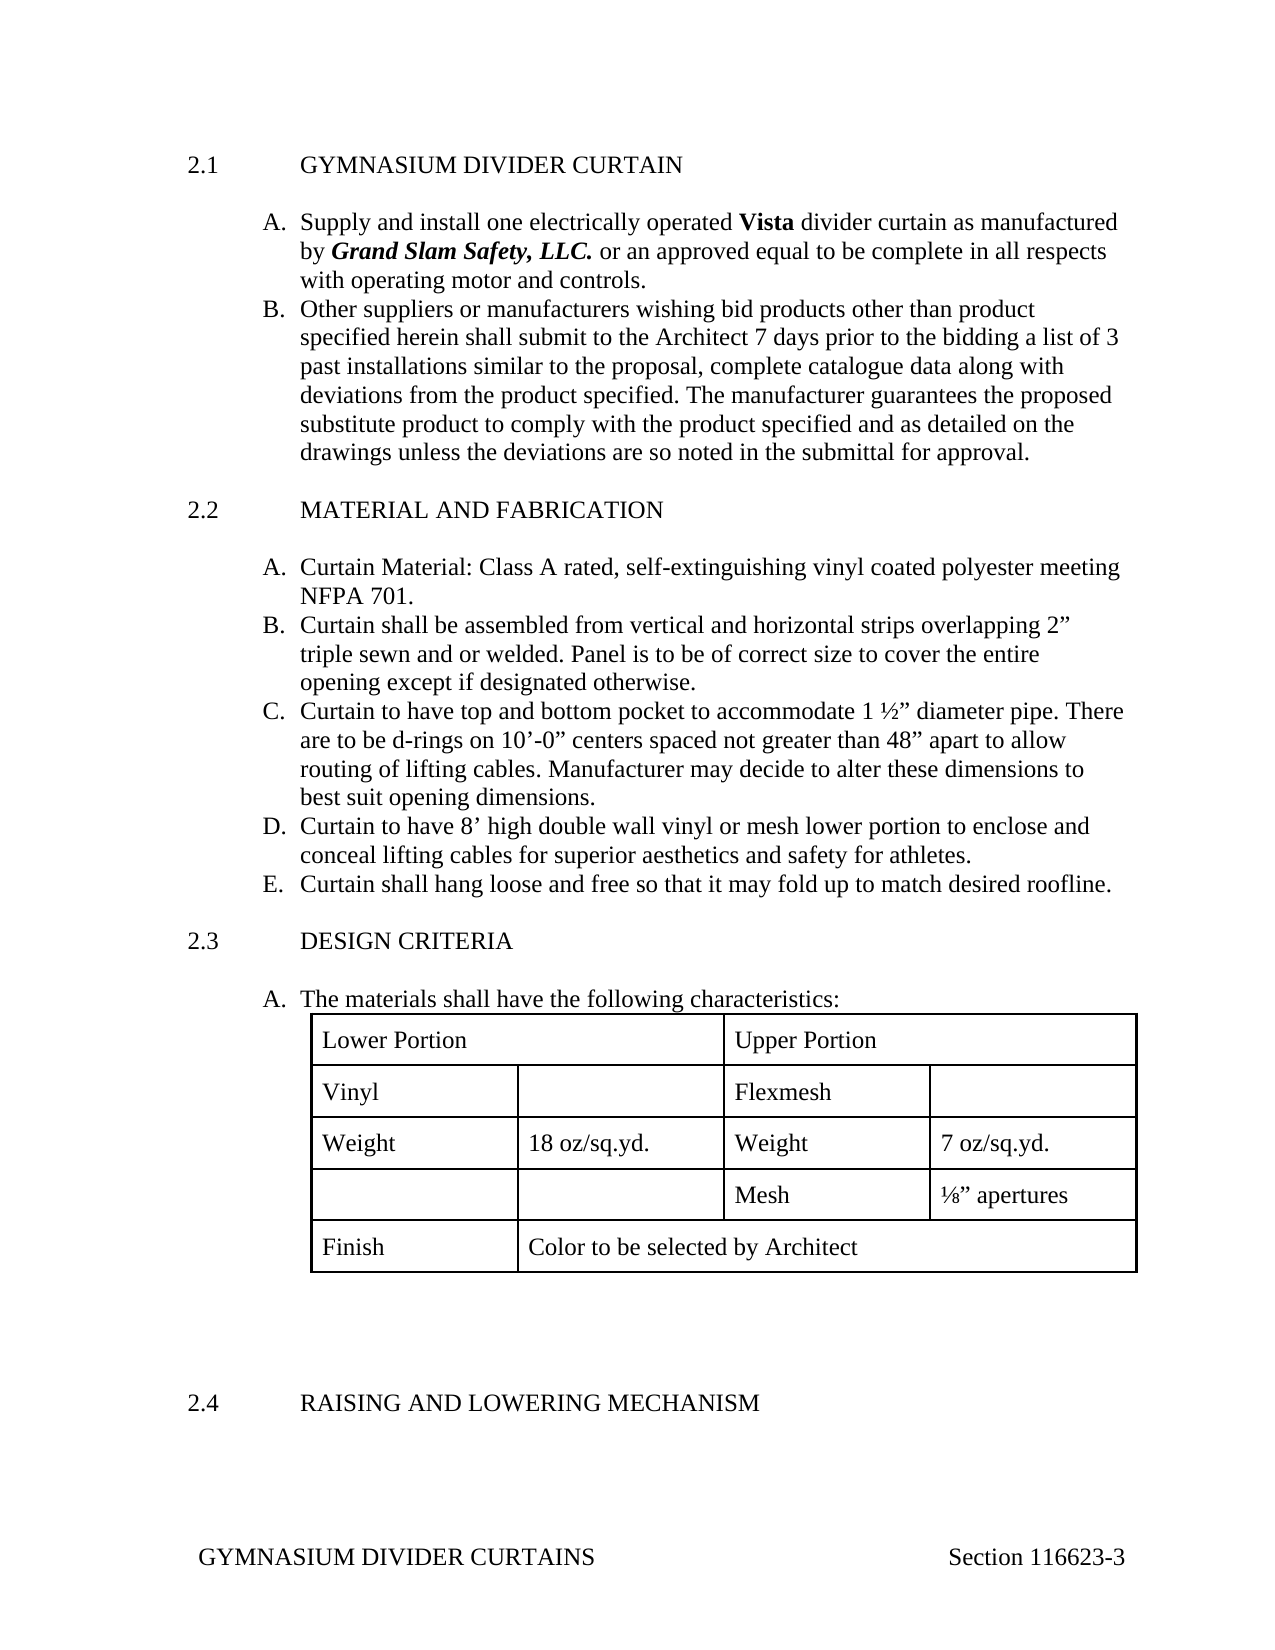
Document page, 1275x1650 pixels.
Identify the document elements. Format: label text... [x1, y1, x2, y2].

table_cell 18 oz/sq.yd. [519, 1118, 723, 1167]
list Other suppliers or manufacturers wishing bid products other than product specified herein shall submit to the Architect 7 days prior to the bidding a list of 3 past installations similar to the proposal, complete catalogue data along with deviations from the product specified. The manufacturer guarantees the proposed substitute product to comply with the product specified and as detailed on the drawings unless the deviations are so noted in the submittal for approval. [262, 294, 1125, 466]
table_cell Vinyl [313, 1066, 517, 1116]
list Curtain to have 8’ high double wall vinyl or mesh lower portion to enclose and conceal lifting cables for superior aesthetics and safety for athletes. [262, 811, 1125, 869]
list Supply and install one electrically operated Vista divider curtain as manufactured by Grand Slam Safety, LLC. or an approved equal to be complete in all respects with operating motor and controls. [262, 207, 1125, 294]
list Curtain Material: Class A rated, self-extinguishing vinyl coated polyester meeting NFPA 701. [262, 552, 1125, 610]
list DESIGN CRITERIA [187, 926, 1125, 955]
table_cell 7 oz/sq.yd. [931, 1118, 1135, 1167]
list The materials shall have the following characteristics: [262, 984, 1125, 1012]
list Curtain to have top and bottom pocket to accommodate 1 ½” diameter pipe. There are to be d-rings on 10’-0” centers spaced not greater than 48” apart to allow routing of lifting cables. Manufacturer may decide to alter these dimensions to best suit opening dimensions. [262, 696, 1125, 811]
list MATERIAL AND FABRICATION [187, 495, 1125, 524]
table_cell Weight [725, 1118, 929, 1167]
table_cell ⅛” apertures [931, 1170, 1135, 1219]
table_cell Flexmesh [725, 1066, 929, 1116]
table_header Lower Portion [313, 1015, 723, 1064]
table_cell Weight [313, 1118, 517, 1167]
list RAISING AND LOWERING MECHANISM [187, 1388, 1125, 1417]
table_cell [931, 1066, 1135, 1116]
list Curtain shall be assembled from vertical and horizontal strips overlapping 2” triple sewn and or welded. Panel is to be of correct size to cover the entire opening except if designated otherwise. [262, 610, 1125, 696]
table_cell [313, 1170, 517, 1219]
table_cell Color to be selected by Architect [519, 1221, 1135, 1271]
table_header Upper Portion [725, 1015, 1135, 1064]
list Curtain shall hang loose and free so that it may fold up to match desired roofline. [262, 869, 1125, 897]
list GYMNASIUM DIVIDER CURTAIN [187, 150, 1125, 179]
table_cell Mesh [725, 1170, 929, 1219]
table_cell [519, 1170, 723, 1219]
table_cell Finish [313, 1221, 517, 1271]
table_cell [519, 1066, 723, 1116]
